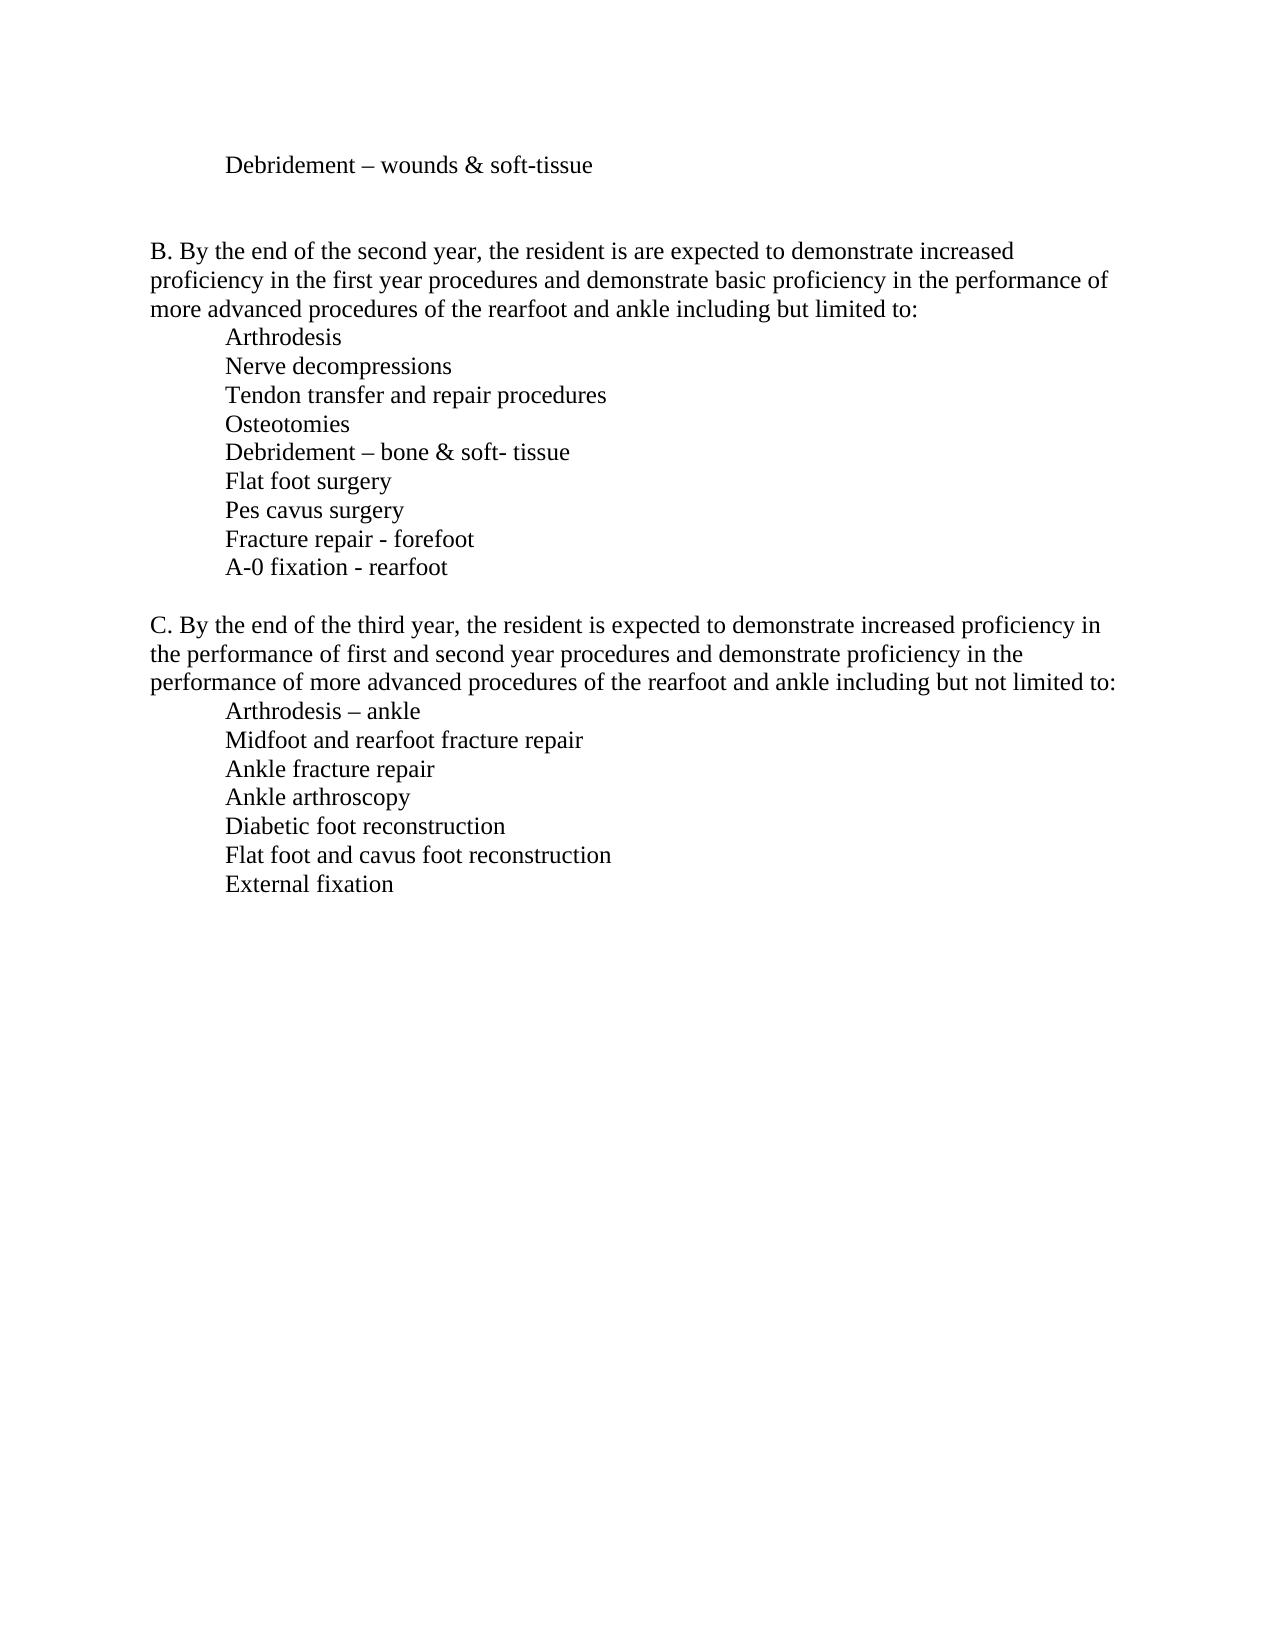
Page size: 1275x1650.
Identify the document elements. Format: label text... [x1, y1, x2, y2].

list Arthrodesis – ankle [150, 696, 1125, 725]
list Flat foot surgery [150, 466, 1125, 495]
list Tendon transfer and repair procedures [150, 380, 1125, 409]
list Fracture repair - forefoot [150, 524, 1125, 552]
list Osteotomies [150, 409, 1125, 437]
list External fixation [150, 869, 1125, 897]
list Ankle arthroscopy [150, 782, 1125, 811]
list Debridement – wounds & soft-tissue [150, 150, 1125, 179]
list Diabetic foot reconstruction [150, 811, 1125, 840]
text B. By the end of the second year, the resident is are expected to demonstrate increased proficiency in the first year procedures and demonstrate basic proficiency in the performance of more advanced procedures of the rearfoot and ankle including but limited to: [150, 236, 1125, 322]
list Debridement – bone & soft- tissue [150, 437, 1125, 466]
list Midfoot and rearfoot fracture repair [150, 725, 1125, 754]
list Nerve decompressions [150, 351, 1125, 380]
list Pes cavus surgery [150, 495, 1125, 524]
list A-0 fixation - rearfoot [150, 552, 1125, 581]
list Arthrodesis [150, 322, 1125, 351]
list Flat foot and cavus foot reconstruction [150, 840, 1125, 869]
text C. By the end of the third year, the resident is expected to demonstrate increased proficiency in the performance of first and second year procedures and demonstrate proficiency in the performance of more advanced procedures of the rearfoot and ankle including but not limited to: [150, 610, 1125, 696]
list Ankle fracture repair [150, 754, 1125, 782]
